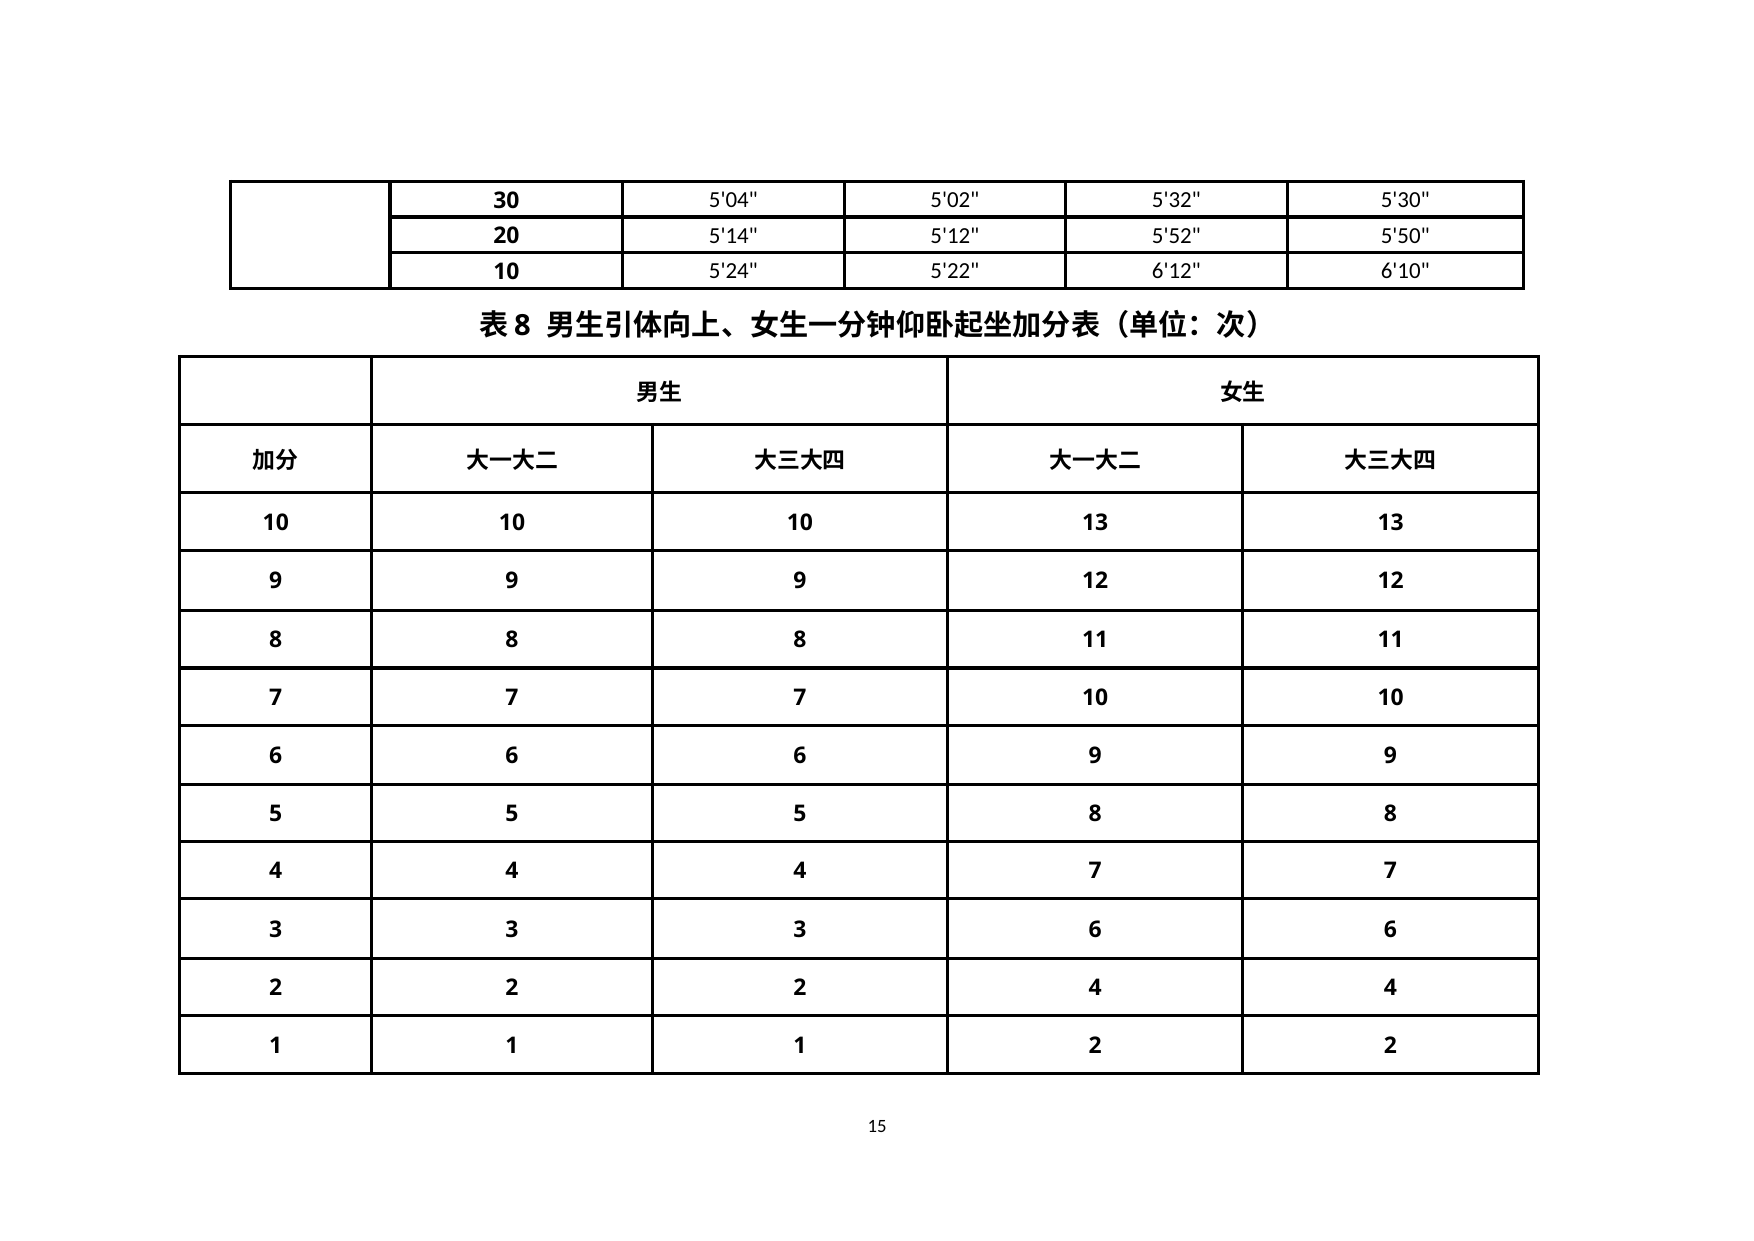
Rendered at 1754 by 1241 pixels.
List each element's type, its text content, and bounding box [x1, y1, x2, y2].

table_cell 大一大二 [949, 426, 1241, 491]
table_cell 大三大四 [1244, 426, 1537, 491]
table_cell 7 [1244, 843, 1537, 897]
text 表8 男生引体向上、女生一分钟仰卧起坐加分表（单位：次） [150, 290, 1604, 355]
table_cell 5'22" [846, 254, 1064, 287]
table_cell 2 [1244, 1017, 1537, 1072]
table_cell 5'24" [624, 254, 843, 287]
table_cell 2 [654, 960, 946, 1014]
table_cell 10 [392, 254, 621, 287]
table_cell 8 [181, 612, 370, 666]
table_header 男生 [373, 358, 946, 423]
table_cell 1 [654, 1017, 946, 1072]
table_cell 2 [181, 960, 370, 1014]
table_cell 大一大二 [373, 426, 651, 491]
table_cell 6 [181, 727, 370, 782]
table_cell 5'14" [624, 219, 843, 251]
table_cell 6 [654, 727, 946, 782]
table_cell 5'52" [1067, 219, 1286, 251]
table_cell 1 [181, 1017, 370, 1072]
table_cell 8 [949, 786, 1241, 840]
table_cell 13 [1244, 494, 1537, 549]
table_cell 20 [392, 219, 621, 251]
table_cell 9 [1244, 727, 1537, 782]
table_cell 8 [373, 612, 651, 666]
table_cell 2 [949, 1017, 1241, 1072]
table_cell 5'12" [846, 219, 1064, 251]
table_cell 7 [654, 670, 946, 723]
table_cell 5 [373, 786, 651, 840]
table_cell 9 [654, 552, 946, 608]
table_cell 5'50" [1289, 219, 1522, 251]
table_cell 5 [181, 786, 370, 840]
table_cell 6 [373, 727, 651, 782]
table_cell 5'04" [624, 183, 843, 215]
table_cell 6'10" [1289, 254, 1522, 287]
table_cell 7 [949, 843, 1241, 897]
table_cell 12 [949, 552, 1241, 608]
table_cell 4 [373, 843, 651, 897]
table_cell 4 [949, 960, 1241, 1014]
table_cell 7 [373, 670, 651, 723]
table_cell 12 [1244, 552, 1537, 608]
table_cell 6 [1244, 900, 1537, 957]
table_cell 5'30" [1289, 183, 1522, 215]
table_cell 加分 [181, 426, 370, 491]
table_cell 4 [181, 843, 370, 897]
table_cell 6'12" [1067, 254, 1286, 287]
table_cell 5'02" [846, 183, 1064, 215]
table_cell 4 [654, 843, 946, 897]
table_cell 10 [949, 670, 1241, 723]
table_cell 10 [373, 494, 651, 549]
table_cell 11 [949, 612, 1241, 666]
table_cell 30 [392, 183, 621, 215]
table_cell 6 [949, 900, 1241, 957]
table_cell 2 [373, 960, 651, 1014]
table_cell 9 [373, 552, 651, 608]
table_cell 3 [654, 900, 946, 957]
table_cell 11 [1244, 612, 1537, 666]
table_cell 10 [181, 494, 370, 549]
table_cell 大三大四 [654, 426, 946, 491]
table_header 女生 [949, 358, 1537, 423]
table_cell 13 [949, 494, 1241, 549]
table_cell 4 [1244, 960, 1537, 1014]
table_header [181, 358, 370, 423]
table_cell 10 [1244, 670, 1537, 723]
table_cell 1 [373, 1017, 651, 1072]
table_cell 8 [654, 612, 946, 666]
table_cell 10 [654, 494, 946, 549]
table_cell 3 [373, 900, 651, 957]
table_cell 9 [181, 552, 370, 608]
table_cell 5 [654, 786, 946, 840]
table_cell 9 [949, 727, 1241, 782]
table_cell 7 [181, 670, 370, 723]
table_cell 8 [1244, 786, 1537, 840]
table_cell 5'32" [1067, 183, 1286, 215]
table_cell 3 [181, 900, 370, 957]
